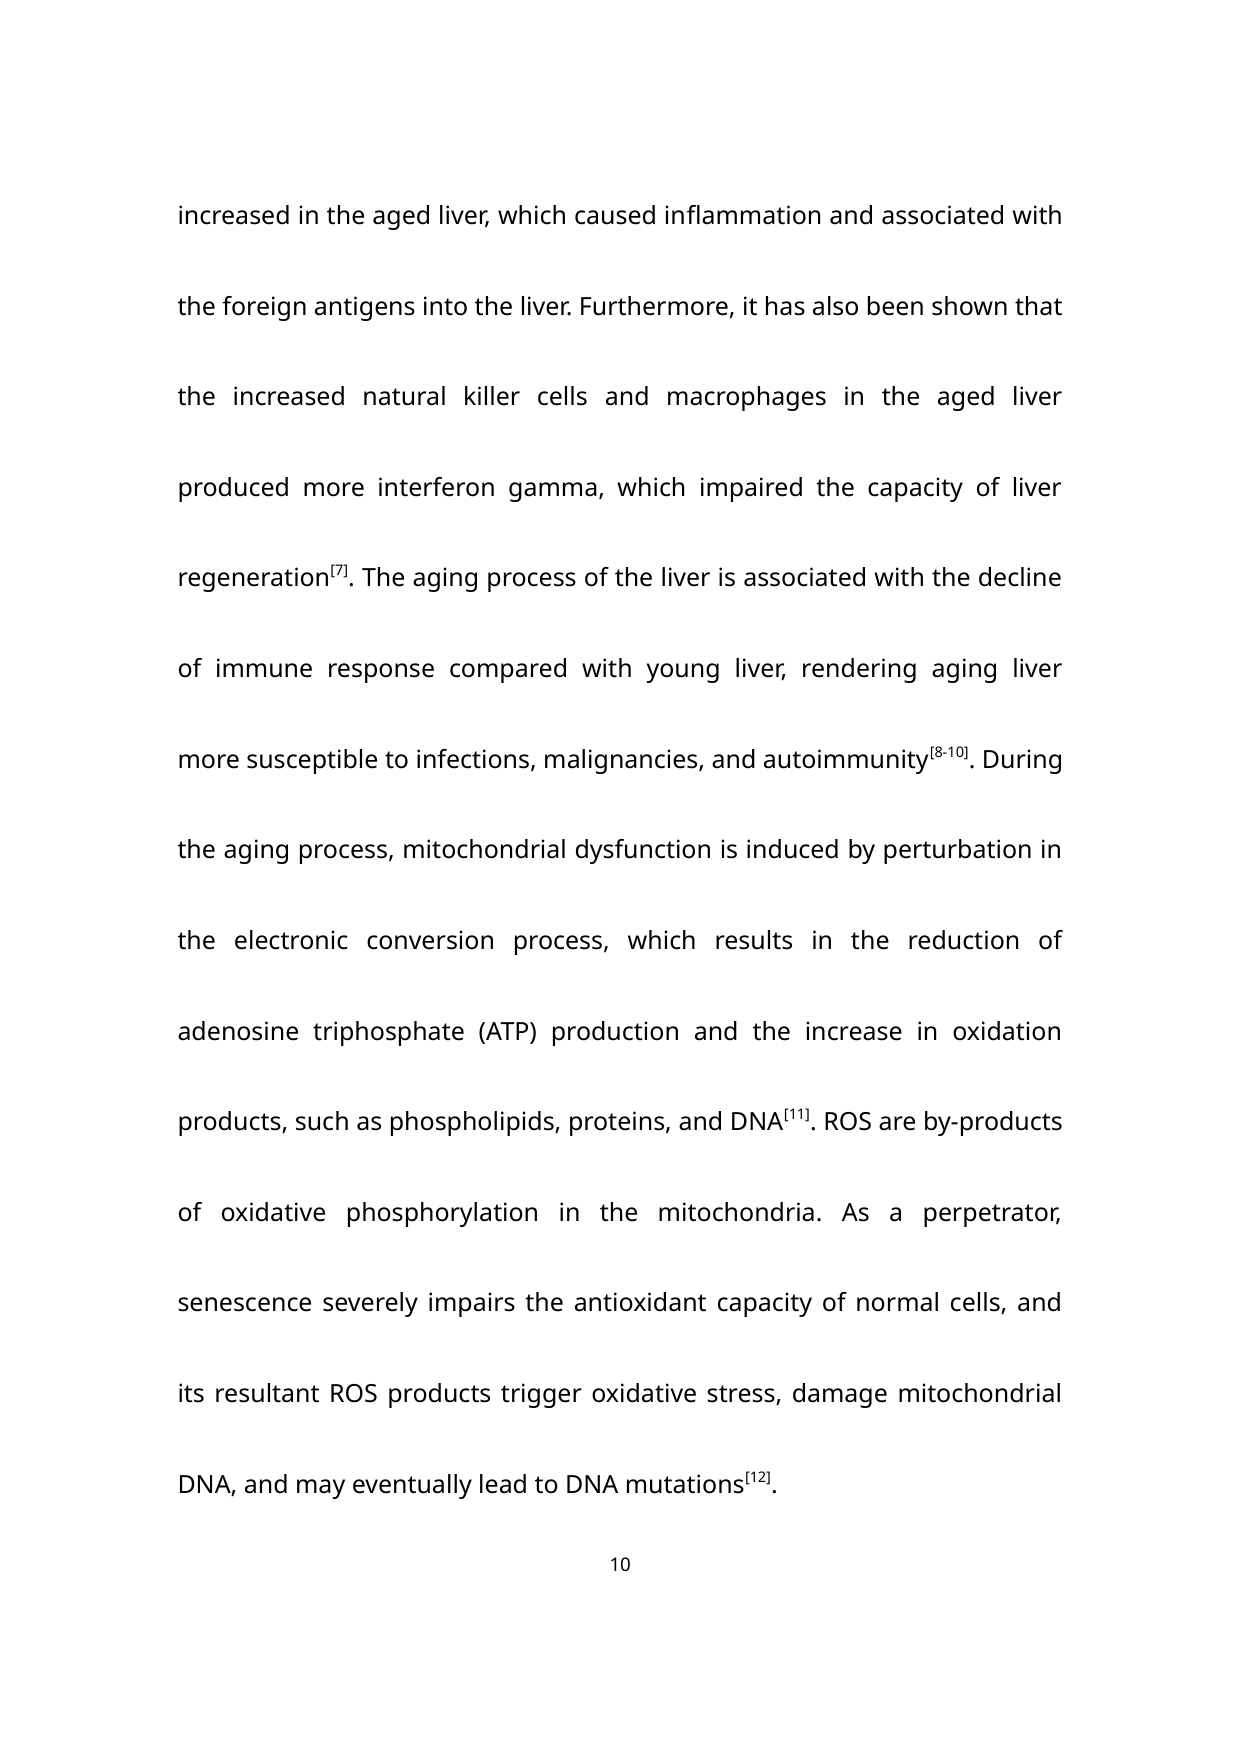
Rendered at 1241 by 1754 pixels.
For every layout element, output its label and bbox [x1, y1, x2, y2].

text [177, 184, 1063, 1513]
